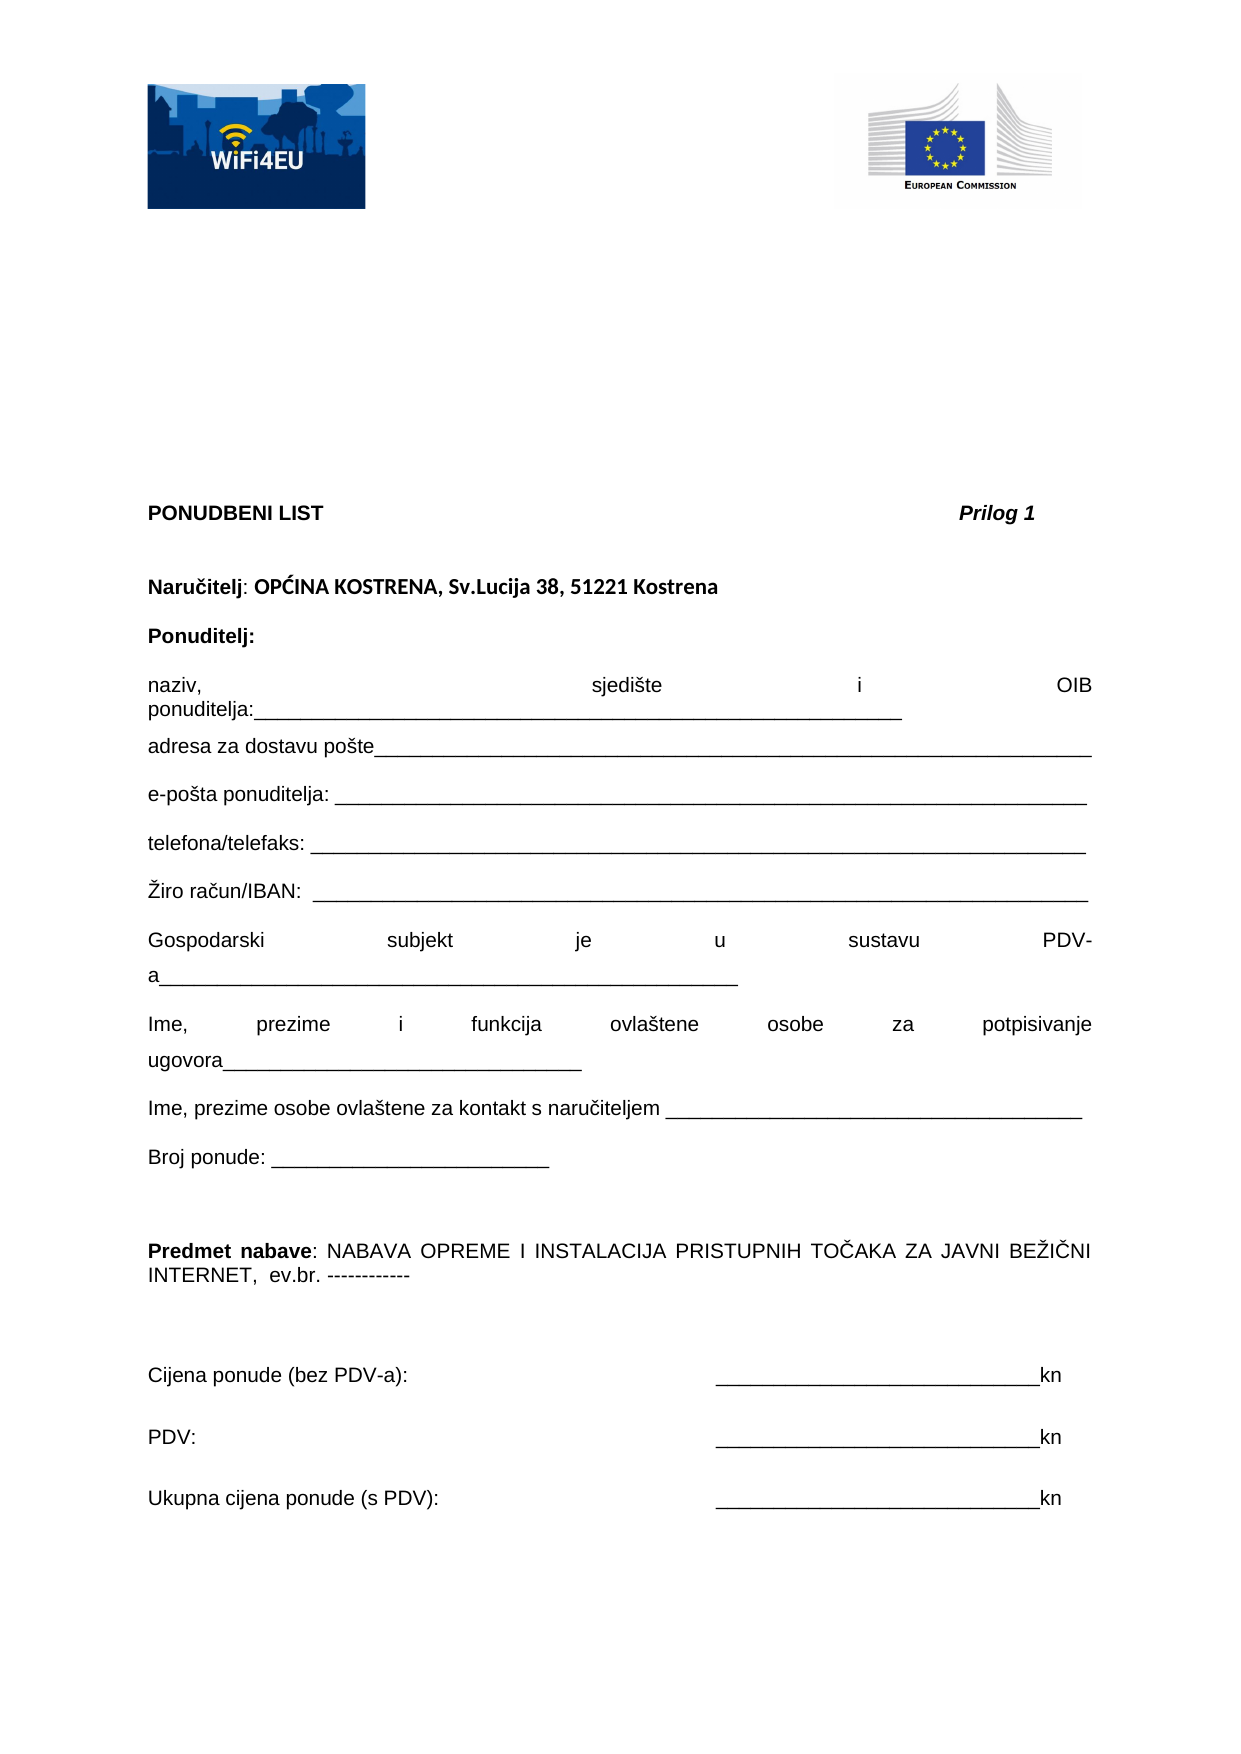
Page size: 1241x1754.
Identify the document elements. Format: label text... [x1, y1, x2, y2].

text Ponuditelj: [148, 624, 1093, 648]
text Ime, prezime osobe ovlaštene za kontakt s naručiteljem ____________________________________ [148, 1096, 1093, 1120]
text Naručitelj: OPĆINA KOSTRENA, Sv.Lucija 38, 51221 Kostrena [148, 572, 1093, 600]
text Ukupna cijena ponude (s PDV): ____________________________kn [148, 1486, 1093, 1510]
text PDV: ____________________________kn [148, 1424, 1093, 1448]
text Predmet nabave: NABAVA OPREME I INSTALACIJA PRISTUPNIH TOČAKA ZA JAVNI BEŽIČNI INTERNET, ev.br. ------------ [148, 1238, 1093, 1286]
text Žiro račun/IBAN: ___________________________________________________________________ [148, 879, 1093, 903]
text Cijena ponude (bez PDV-a): ____________________________kn [148, 1363, 1093, 1387]
picture [834, 73, 1082, 209]
text Gospodarski subjekt je u sustavu PDV-a__________________________________________________ [148, 927, 1093, 987]
text adresa za dostavu pošte______________________________________________________________ [148, 734, 1093, 758]
text Broj ponude: ________________________ [148, 1144, 1093, 1168]
text telefona/telefaks: ___________________________________________________________________ [148, 831, 1093, 854]
text PONUDBENI LIST Prilog 1 [148, 500, 1093, 524]
text e-pošta ponuditelja: _________________________________________________________________ [148, 782, 1093, 806]
picture [147, 84, 366, 209]
text naziv, sjedište i OIB ponuditelja:________________________________________________________ [148, 673, 1093, 721]
text Ime, prezime i funkcija ovlaštene osobe za potpisivanje ugovora_______________________________ [148, 1012, 1093, 1072]
